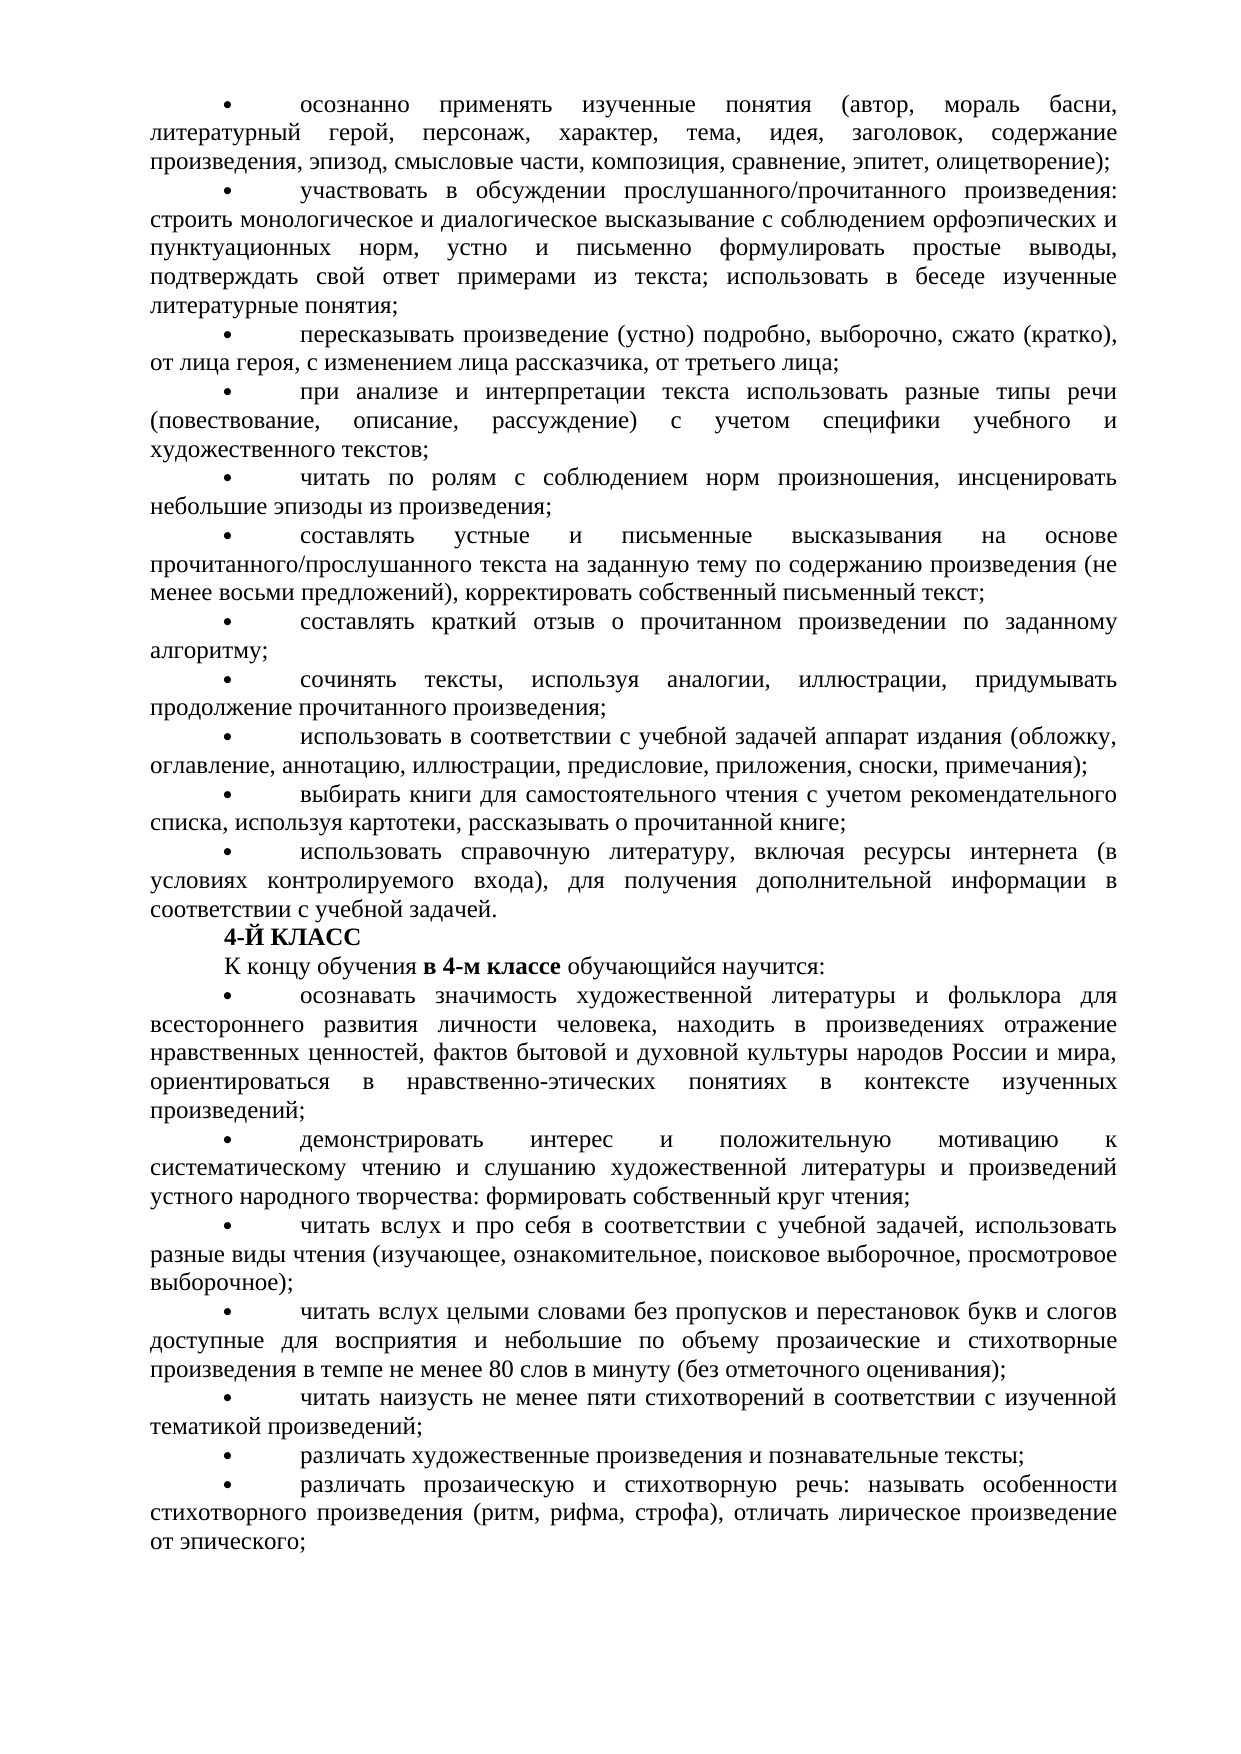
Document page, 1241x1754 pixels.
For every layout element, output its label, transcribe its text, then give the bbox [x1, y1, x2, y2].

list различать художественные произведения и познавательные тексты; [150, 1440, 1118, 1469]
list читать по ролям с соблюдением норм произношения, инсценировать небольшие эпизоды из произведения; [150, 462, 1118, 520]
list пересказывать произведение (устно) подробно, выборочно, сжато (кратко), от лица героя, с изменением лица рассказчика, от третьего лица; [150, 319, 1118, 376]
list составлять устные и письменные высказывания на основе прочитанного/прослушанного текста на заданную тему по содержанию произведения (не менее восьми предложений), корректировать собственный письменный текст; [150, 520, 1118, 606]
list читать вслух и про себя в соответствии с учебной задачей, использовать разные виды чтения (изучающее, ознакомительное, поисковое выборочное, просмотровое выборочное); [150, 1210, 1118, 1296]
list использовать справочную литературу, включая ресурсы интернета (в условиях контролируемого входа), для получения дополнительной информации в соответствии с учебной задачей. [150, 836, 1118, 922]
list демонстрировать интерес и положительную мотивацию к систематическому чтению и слушанию художественной литературы и произведений устного народного творчества: формировать собственный круг чтения; [150, 1124, 1118, 1210]
text К концу обучения в 4-м классе обучающийся научится: [150, 951, 1137, 980]
list различать прозаическую и стихотворную речь: называть особенности стихотворного произведения (ритм, рифма, строфа), отличать лирическое произведение от эпического; [150, 1469, 1118, 1555]
list читать вслух целыми словами без пропусков и перестановок букв и слогов доступные для восприятия и небольшие по объему прозаические и стихотворные произведения в темпе не менее 80 слов в минуту (без отметочного оценивания); [150, 1296, 1118, 1382]
list составлять краткий отзыв о прочитанном произведении по заданному алгоритму; [150, 606, 1118, 664]
list сочинять тексты, используя аналогии, иллюстрации, придумывать продолжение прочитанного произведения; [150, 664, 1118, 721]
list выбирать книги для самостоятельного чтения с учетом рекомендательного списка, используя картотеки, рассказывать о прочитанной книге; [150, 779, 1118, 836]
text 4-Й КЛАСС [150, 922, 1137, 951]
list использовать в соответствии с учебной задачей аппарат издания (обложку, оглавление, аннотацию, иллюстрации, предисловие, приложения, сноски, примечания); [150, 721, 1118, 779]
list участвовать в обсуждении прослушанного/прочитанного произведения: строить монологическое и диалогическое высказывание с соблюдением орфоэпических и пунктуационных норм, устно и письменно формулировать простые выводы, подтверждать свой ответ примерами из текста; использовать в беседе изученные литературные понятия; [150, 175, 1118, 319]
list осознанно применять изученные понятия (автор, мораль басни, литературный герой, персонаж, характер, тема, идея, заголовок, содержание произведения, эпизод, смысловые части, композиция, сравнение, эпитет, олицетворение); [150, 89, 1118, 175]
list читать наизусть не менее пяти стихотворений в соответствии с изученной тематикой произведений; [150, 1382, 1118, 1440]
list при анализе и интерпретации текста использовать разные типы речи (повествование, описание, рассуждение) с учетом специфики учебного и художественного текстов; [150, 376, 1118, 462]
list осознавать значимость художественной литературы и фольклора для всестороннего развития личности человека, находить в произведениях отражение нравственных ценностей, фактов бытовой и духовной культуры народов России и мира, ориентироваться в нравственно-этических понятиях в контексте изученных произведений; [150, 980, 1118, 1124]
